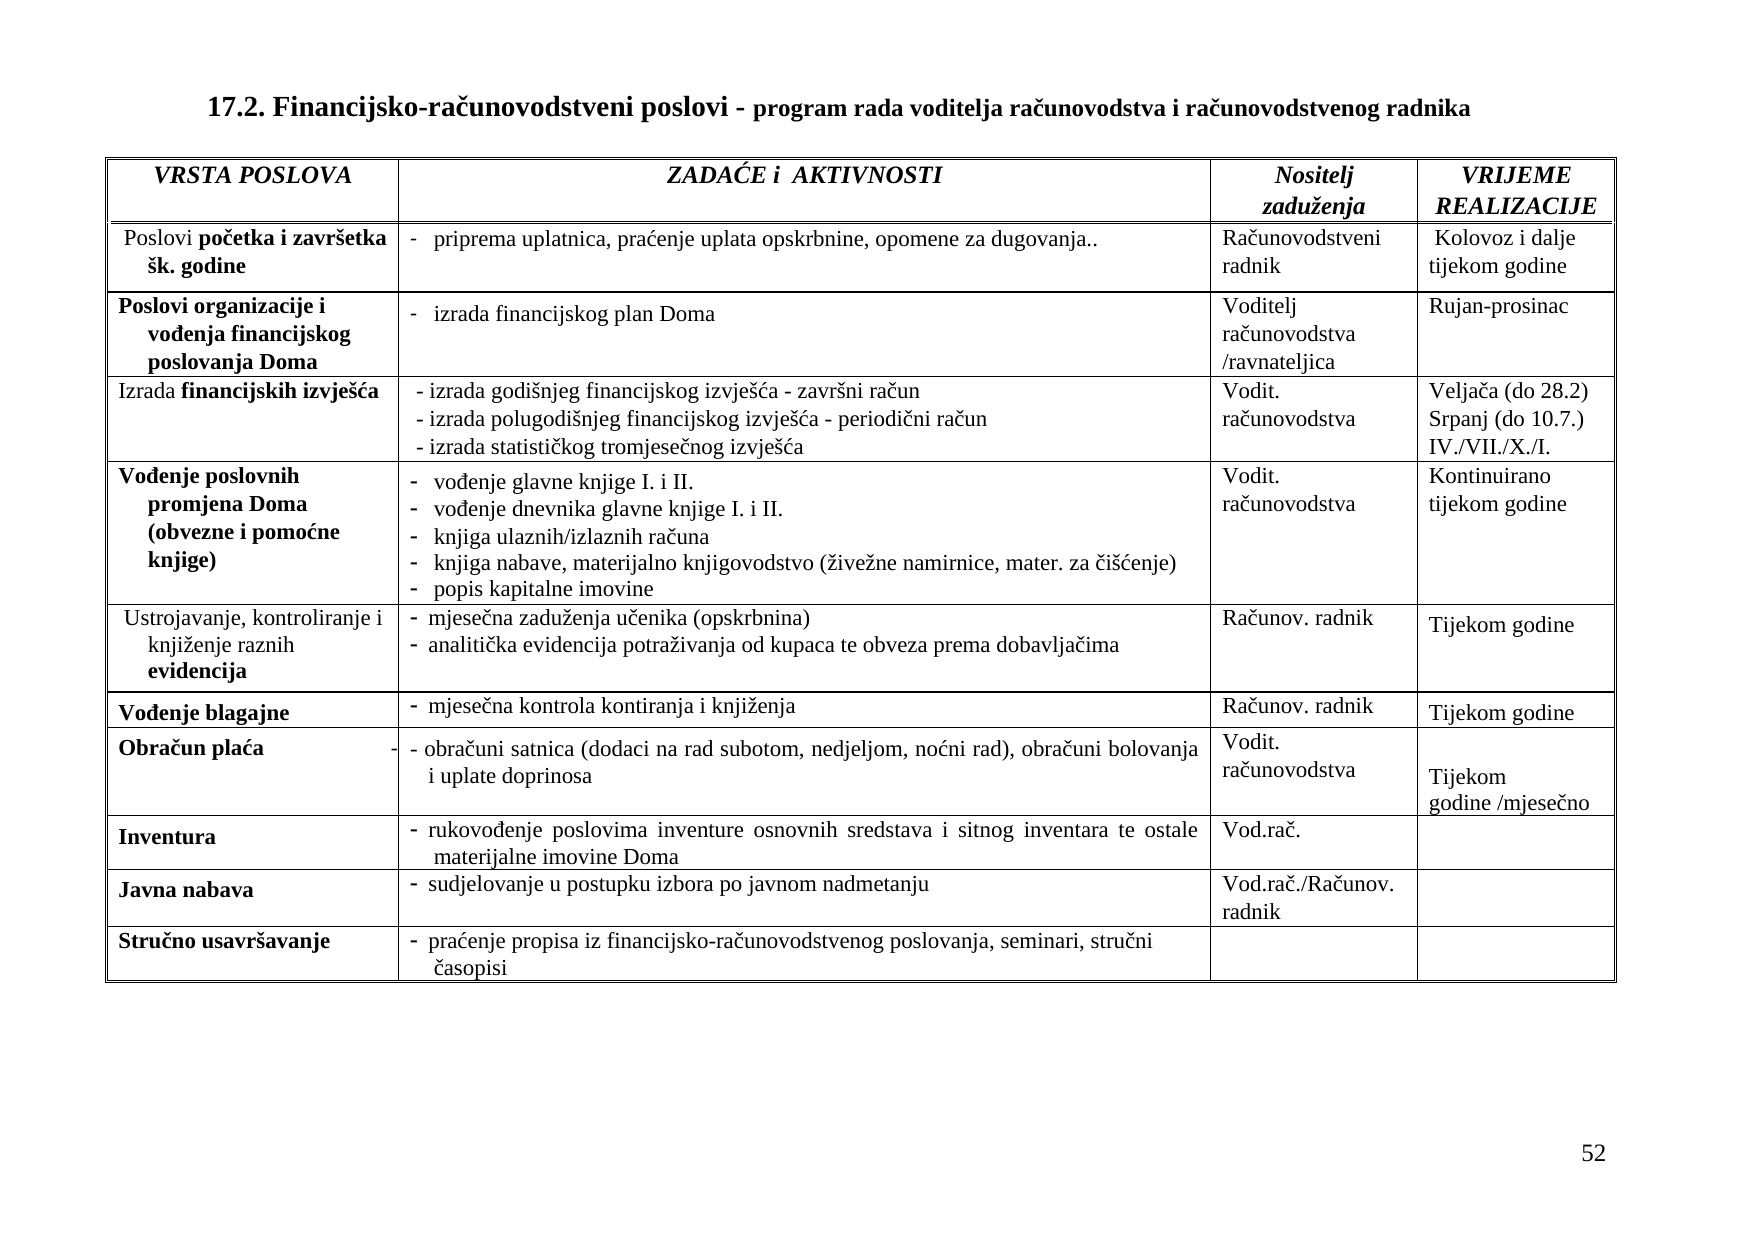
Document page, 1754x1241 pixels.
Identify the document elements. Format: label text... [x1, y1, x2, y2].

table_cell Stručno usavršavanje [108, 927, 398, 980]
table_cell rukovođenje poslovima inventure osnovnih sredstava i sitnog inventara te ostale materijalne imovine Doma [399, 816, 1210, 869]
table_cell Poslovi početka i završetka šk. godine [107, 221, 398, 291]
table_header VRSTA POSLOVA [108, 160, 398, 221]
table_cell Voditelj računovodstva /ravnateljica [1211, 293, 1417, 376]
table_cell Izrada financijskih izvješća [108, 377, 398, 461]
table_cell [1418, 816, 1614, 869]
table_cell Računov. radnik [1211, 693, 1417, 727]
table_cell vođenje glavne knjige I. i II. vođenje dnevnika glavne knjige I. i II. knjiga ulaznih/izlaznih računa knjiga nabave, materijalno knjigovodstvo (živežne namirnice, mater. za čišćenje) popis kapitalne imovine [399, 462, 1210, 603]
table_cell mjesečna zaduženja učenika (opskrbnina) analitička evidencija potraživanja od kupaca te obveza prema dobavljačima [399, 605, 1210, 691]
table_cell Računovodstveni radnik [1211, 224, 1417, 291]
table_cell Javna nabava [108, 870, 398, 926]
table_cell Poslovi organizacije i vođenja financijskog poslovanja Doma [108, 293, 398, 376]
table_cell Vod.rač. [1211, 816, 1417, 869]
table_header ZADAĆE i AKTIVNOSTI [399, 160, 1210, 221]
table_cell priprema uplatnica, praćenje uplata opskrbnine, opomene za dugovanja.. [399, 224, 1210, 291]
table_cell Tijekom godine [1418, 693, 1614, 727]
table_cell Obračun plaća [108, 728, 398, 815]
table_cell mjesečna kontrola kontiranja i knjiženja [399, 693, 1210, 727]
table_cell Vodit. računovodstva [1211, 462, 1417, 603]
table_cell sudjelovanje u postupku izbora po javnom nadmetanju [399, 870, 1210, 926]
table_header VRIJEME REALIZACIJE [1418, 160, 1614, 221]
table_cell Tijekom godine [1418, 605, 1614, 691]
table_cell Veljača (do 28.2) Srpanj (do 10.7.) IV./VII./X./I. [1418, 377, 1614, 461]
table_cell Tijekom godine /mjesečno [1418, 728, 1614, 815]
table_cell Vodit. računovodstva [1211, 377, 1417, 461]
table_cell praćenje propisa iz financijsko-računovodstvenog poslovanja, seminari, stručni časopisi [399, 927, 1210, 980]
table_cell Računov. radnik [1211, 605, 1417, 691]
text 17.2. Financijsko-računovodstveni poslovi - program rada voditelja računovodstva i računovodstvenog radnika [118, 89, 1606, 122]
table_cell Rujan-prosinac [1418, 293, 1614, 376]
table_cell Vođenje poslovnih promjena Doma (obvezne i pomoćne knjige) [108, 462, 398, 603]
table_cell Vodit. računovodstva [1211, 728, 1417, 815]
table_cell Vođenje blagajne [108, 693, 398, 727]
table_header Nositelj zaduženja [1211, 160, 1417, 221]
table_cell Inventura [108, 816, 398, 869]
table_cell [1211, 927, 1417, 980]
table_cell Vod.rač./Računov. radnik [1211, 870, 1417, 926]
table_cell - izrada godišnjeg financijskog izvješća - završni račun - izrada polugodišnjeg financijskog izvješća - periodični račun - izrada statističkog tromjesečnog izvješća [399, 377, 1210, 461]
table_cell Ustrojavanje, kontroliranje i knjiženje raznih evidencija [108, 605, 398, 691]
table_cell Kolovoz i dalje tijekom godine [1418, 221, 1615, 291]
table_cell [1418, 927, 1614, 980]
table_cell izrada financijskog plan Doma [399, 293, 1210, 376]
table_cell [1418, 870, 1614, 926]
table_cell Kontinuirano tijekom godine [1418, 462, 1614, 603]
table_cell - obračuni satnica (dodaci na rad subotom, nedjeljom, noćni rad), obračuni bolovanja i uplate doprinosa [399, 728, 1210, 815]
